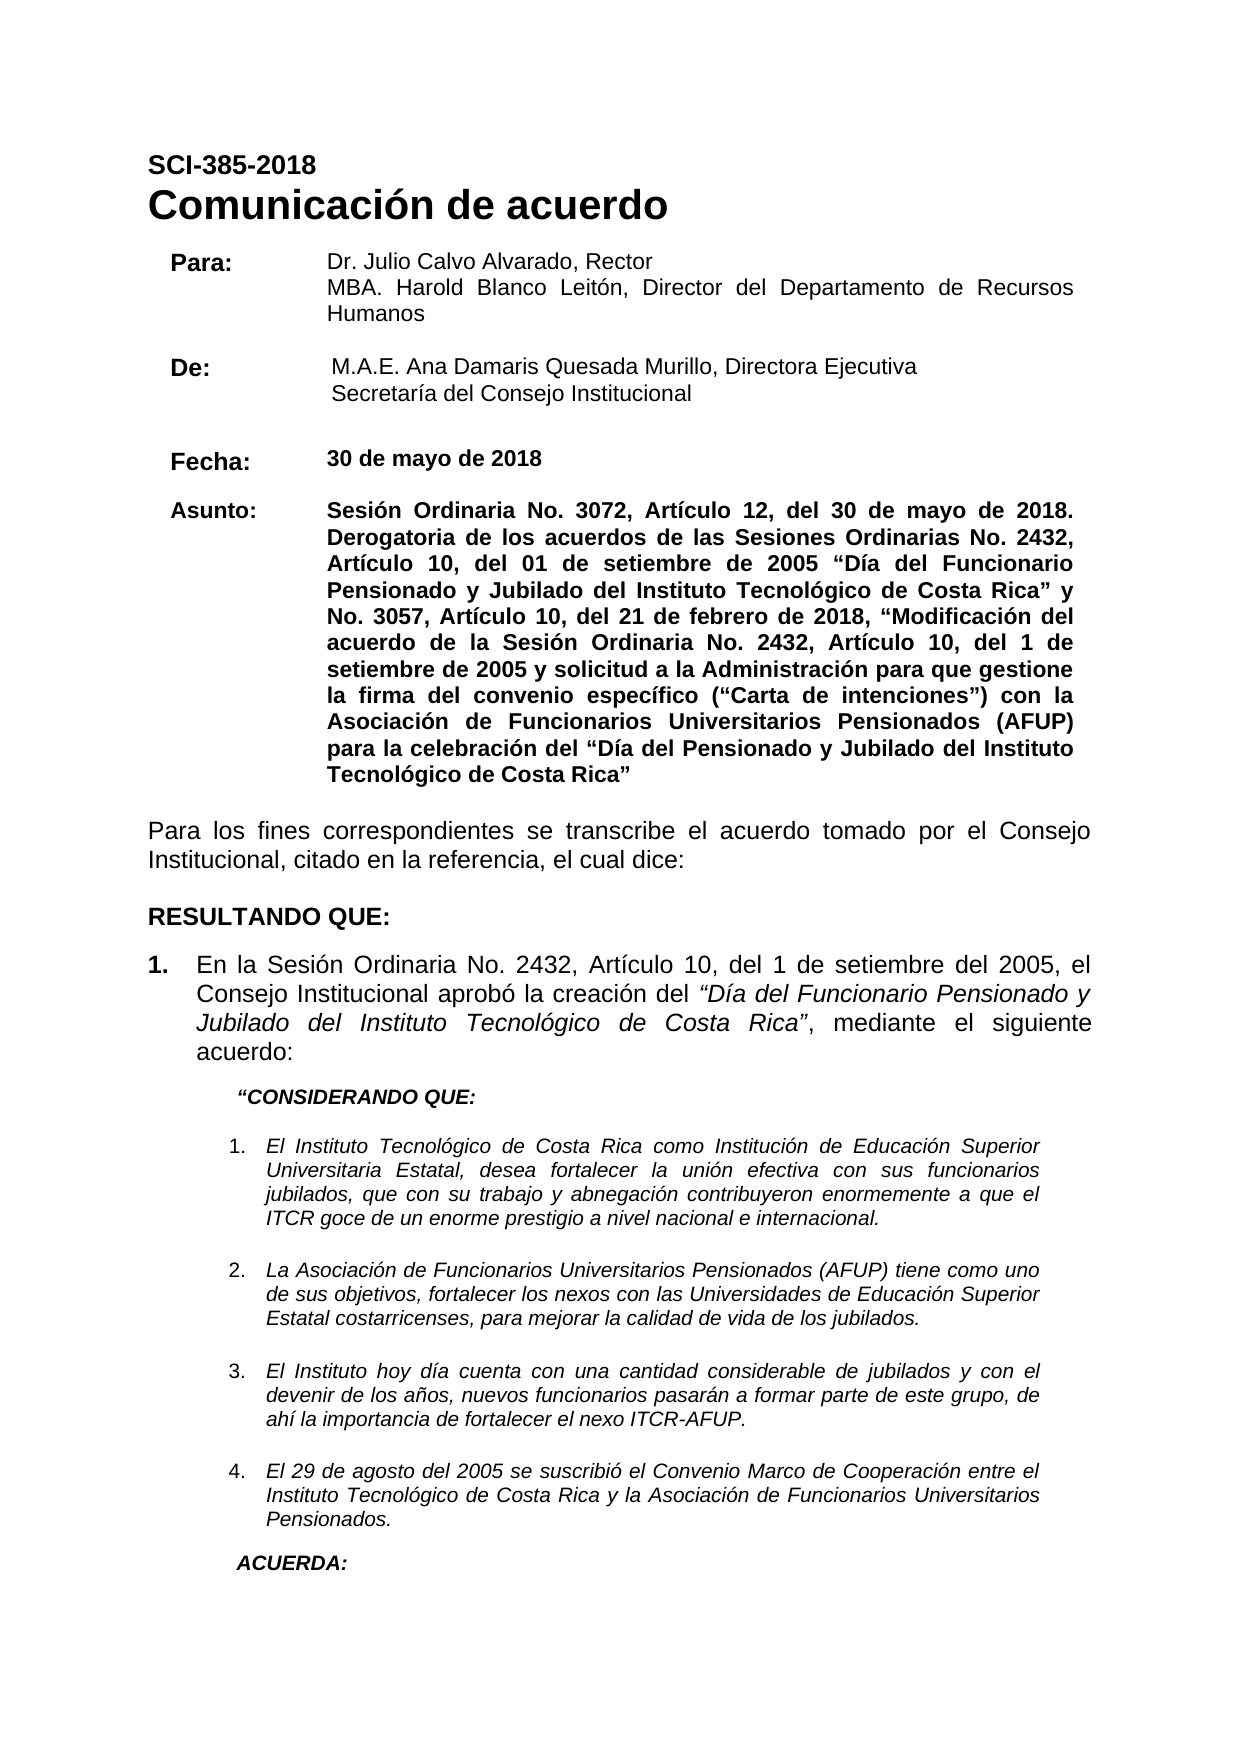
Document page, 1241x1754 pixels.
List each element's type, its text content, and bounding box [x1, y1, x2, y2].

list En la Sesión Ordinaria No. 2432, Artículo 10, del 1 de setiembre del 2005, el Consejo Institucional aprobó la creación del “Día del Funcionario Pensionado y Jubilado del Instituto Tecnológico de Costa Rica”, mediante el siguiente acuerdo: [148, 950, 1092, 1065]
list El 29 de agosto del 2005 se suscribió el Convenio Marco de Cooperación entre el Instituto Tecnológico de Costa Rica y la Asociación de Funcionarios Universitarios Pensionados. [228, 1459, 1043, 1531]
table_header Dr. Julio Calvo Alvarado, Rector MBA. Harold Blanco Leitón, Director del Departamento de Recursos Humanos [315, 248, 1086, 353]
table_cell Sesión Ordinaria No. 3072, Artículo 12, del 30 de mayo de 2018. Derogatoria de los acuerdos de las Sesiones Ordinarias No. 2432, Artículo 10, del 01 de setiembre de 2005 “Día del Funcionario Pensionado y Jubilado del Instituto Tecnológico de Costa Rica” y No. 3057, Artículo 10, del 21 de febrero de 2018, “Modificación del acuerdo de la Sesión Ordinaria No. 2432, Artículo 10, del 1 de setiembre de 2005 y solicitud a la Administración para que gestione la firma del convenio específico (“Carta de intenciones”) con la Asociación de Funcionarios Universitarios Pensionados (AFUP) para la celebración del “Día del Pensionado y Jubilado del Instituto Tecnológico de Costa Rica” [315, 498, 1086, 787]
table_cell Asunto: [159, 498, 315, 787]
text Para los fines correspondientes se transcribe el acuerdo tomado por el Consejo Institucional, citado en la referencia, el cual dice: [148, 816, 1092, 874]
text “CONSIDERANDO QUE: [236, 1084, 1043, 1108]
text ACUERDA: [236, 1550, 1043, 1574]
text SCI-385-2018 [148, 149, 1092, 181]
list El Instituto hoy día cuenta con una cantidad considerable de jubilados y con el devenir de los años, nuevos funcionarios pasarán a formar parte de este grupo, de ahí la importancia de fortalecer el nexo ITCR-AFUP. [228, 1359, 1043, 1431]
list La Asociación de Funcionarios Universitarios Pensionados (AFUP) tiene como uno de sus objetivos, fortalecer los nexos con las Universidades de Educación Superior Estatal costarricenses, para mejorar la calidad de vida de los jubilados. [228, 1258, 1043, 1330]
table_cell M.A.E. Ana Damaris Quesada Murillo, Directora Ejecutiva Secretaría del Consejo Institucional [315, 353, 1086, 418]
list El Instituto Tecnológico de Costa Rica como Institución de Educación Superior Universitaria Estatal, desea fortalecer la unión efectiva con sus funcionarios jubilados, que con su trabajo y abnegación contribuyeron enormemente a que el ITCR goce de un enorme prestigio a nivel nacional e internacional. [229, 1133, 1043, 1229]
table_cell De: [159, 353, 315, 418]
table_header Para: [159, 248, 315, 353]
table_cell Fecha: [159, 419, 315, 497]
table_cell 30 de mayo de 2018 [315, 419, 1086, 497]
text RESULTANDO QUE: [148, 902, 1092, 931]
text Comunicación de acuerdo [148, 181, 1092, 228]
